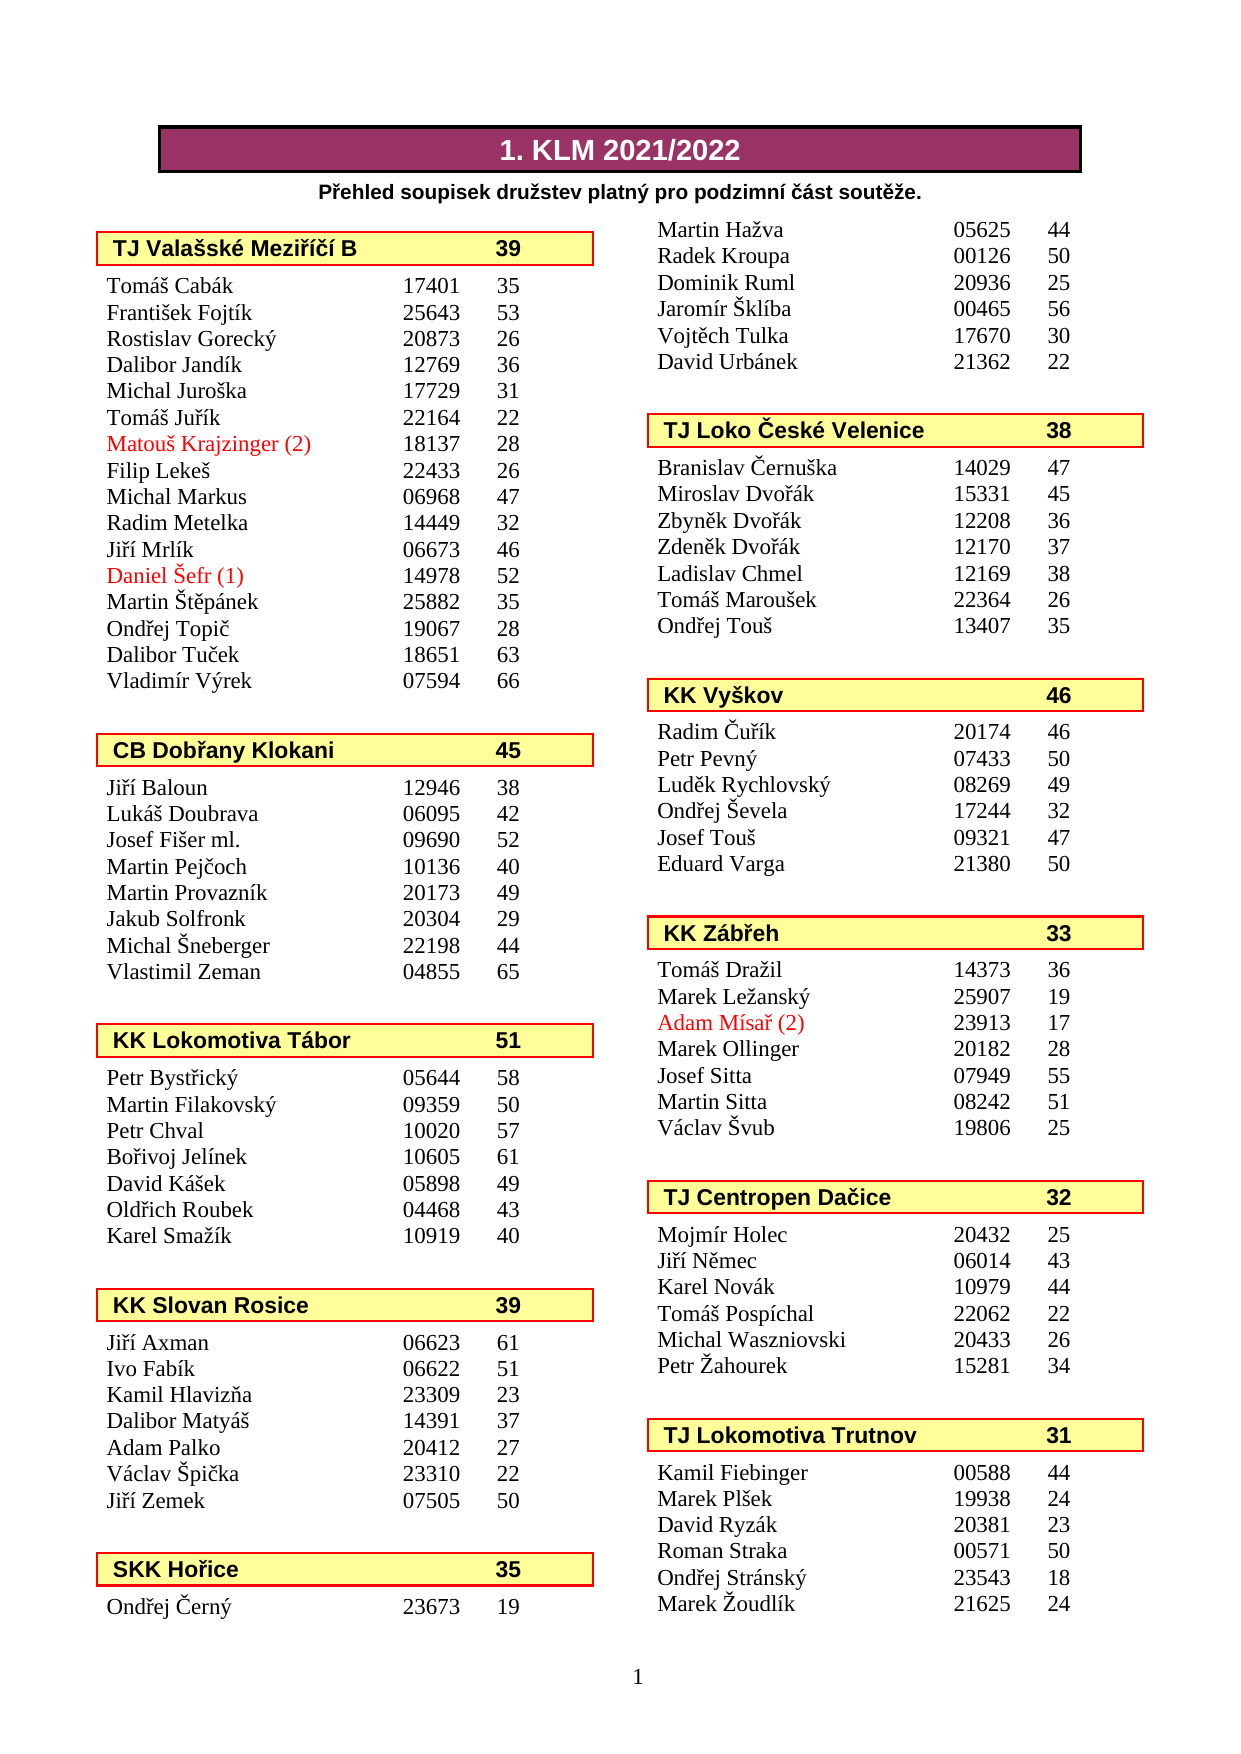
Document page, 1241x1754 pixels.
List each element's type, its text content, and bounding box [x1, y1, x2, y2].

text Branislav Černuška 14029 47 [657, 454, 1134, 481]
text Martin Štěpánek 25882 35 [106, 588, 583, 615]
text David Urbánek 21362 22 [657, 348, 1134, 374]
text Jiří Axman 06623 61 [106, 1328, 583, 1355]
text Petr Chval 10020 57 [106, 1117, 583, 1143]
text Jaromír Šklíba 00465 56 [657, 295, 1134, 322]
text Kamil Hlavizňa 23309 23 [106, 1381, 583, 1408]
text Jakub Solfronk 20304 29 [106, 905, 583, 932]
text David Kášek 05898 49 [106, 1170, 583, 1196]
text KK Slovan Rosice 39 [98, 1290, 592, 1320]
text Mojmír Holec 20432 25 [657, 1221, 1134, 1247]
text Tomáš Pospíchal 22062 22 [657, 1300, 1134, 1326]
text Jiří Zemek 07505 50 [106, 1487, 583, 1513]
text Martin Hažva 05625 44 [657, 216, 1134, 243]
text Marek Žoudlík 21625 24 [657, 1590, 1134, 1617]
text Martin Sitta 08242 51 [657, 1088, 1134, 1114]
text Martin Pejčoch 10136 40 [106, 853, 583, 879]
text David Ryzák 20381 23 [657, 1511, 1134, 1538]
text Karel Smažík 10919 40 [106, 1222, 583, 1249]
text Tomáš Juřík 22164 22 [106, 404, 583, 430]
text Jiří Mrlík 06673 46 [106, 536, 583, 562]
text Radek Kroupa 00126 50 [657, 243, 1134, 269]
text Dalibor Matyáš 14391 37 [106, 1408, 583, 1434]
text Jiří Němec 06014 43 [657, 1247, 1134, 1273]
text Zbyněk Dvořák 12208 36 [657, 507, 1134, 533]
text Vladimír Výrek 07594 66 [106, 667, 583, 694]
text KK Zábřeh 33 [649, 918, 1142, 948]
text Václav Špička 23310 22 [106, 1460, 583, 1487]
text Adam Palko 20412 27 [106, 1434, 583, 1460]
text Michal Juroška 17729 31 [106, 378, 583, 404]
text Luděk Rychlovský 08269 49 [657, 771, 1134, 797]
text Dominik Ruml 20936 25 [657, 269, 1134, 295]
text Petr Bystřický 05644 58 [106, 1064, 583, 1091]
text Tomáš Maroušek 22364 26 [657, 586, 1134, 612]
text Tomáš Cabák 17401 35 [106, 272, 583, 298]
text TJ Loko České Velenice 38 [649, 415, 1142, 446]
text Matouš Krajzinger (2) 18137 28 [106, 430, 583, 457]
text Petr Pevný 07433 50 [657, 745, 1134, 771]
text Ondřej Topič 19067 28 [106, 615, 583, 641]
text Václav Švub 19806 25 [657, 1114, 1134, 1141]
text Ondřej Ševela 17244 32 [657, 797, 1134, 824]
text Radim Metelka 14449 32 [106, 509, 583, 536]
text SKK Hořice 35 [98, 1554, 592, 1584]
text Vojtěch Tulka 17670 30 [657, 322, 1134, 348]
text Josef Fišer ml. 09690 52 [106, 826, 583, 853]
text Adam Mísař (2) 23913 17 [657, 1009, 1134, 1035]
text František Fojtík 25643 53 [106, 298, 583, 325]
text Kamil Fiebinger 00588 44 [657, 1458, 1134, 1485]
text KK Lokomotiva Tábor 51 [98, 1025, 592, 1056]
text Tomáš Dražil 14373 36 [657, 956, 1134, 983]
text Dalibor Jandík 12769 36 [106, 351, 583, 378]
text Martin Provazník 20173 49 [106, 879, 583, 905]
text Marek Plšek 19938 24 [657, 1485, 1134, 1511]
text Marek Ollinger 20182 28 [657, 1035, 1134, 1062]
text Ondřej Touš 13407 35 [657, 612, 1134, 639]
text Miroslav Dvořák 15331 45 [657, 481, 1134, 507]
text Martin Filakovský 09359 50 [106, 1091, 583, 1117]
text TJ Centropen Dačice 32 [649, 1182, 1142, 1212]
text Eduard Varga 21380 50 [657, 850, 1134, 877]
text Oldřich Roubek 04468 43 [106, 1196, 583, 1222]
text TJ Valašské Meziříčí B 39 [98, 233, 592, 264]
text Petr Žahourek 15281 34 [657, 1352, 1134, 1379]
text Jiří Baloun 12946 38 [106, 774, 583, 800]
text Michal Markus 06968 47 [106, 483, 583, 509]
text Ondřej Černý 23673 19 [106, 1593, 583, 1619]
text Radim Čuřík 20174 46 [657, 718, 1134, 745]
text Filip Lekeš 22433 26 [106, 457, 583, 483]
text Michal Šneberger 22198 44 [106, 932, 583, 958]
text Karel Novák 10979 44 [657, 1273, 1134, 1300]
text KK Vyškov 46 [649, 680, 1142, 710]
text CB Dobřany Klokani 45 [98, 735, 592, 765]
text Ladislav Chmel 12169 38 [657, 559, 1134, 586]
text Ondřej Stránský 23543 18 [657, 1564, 1134, 1590]
text Zdeněk Dvořák 12170 37 [657, 533, 1134, 559]
text Přehled soupisek družstev platný pro podzimní část soutěže. [106, 180, 1134, 204]
text Josef Touš 09321 47 [657, 824, 1134, 850]
text Marek Ležanský 25907 19 [657, 983, 1134, 1009]
subtitle 1. KLM 2021/2022 [161, 129, 1079, 170]
text Michal Waszniovski 20433 26 [657, 1326, 1134, 1352]
text TJ Lokomotiva Trutnov 31 [649, 1420, 1142, 1450]
text Bořivoj Jelínek 10605 61 [106, 1143, 583, 1170]
text Ivo Fabík 06622 51 [106, 1355, 583, 1381]
text Rostislav Gorecký 20873 26 [106, 325, 583, 351]
text Roman Straka 00571 50 [657, 1538, 1134, 1564]
text Lukáš Doubrava 06095 42 [106, 800, 583, 826]
text Dalibor Tuček 18651 63 [106, 641, 583, 667]
text Daniel Šefr (1) 14978 52 [106, 562, 583, 588]
text Vlastimil Zeman 04855 65 [106, 958, 583, 984]
text Josef Sitta 07949 55 [657, 1062, 1134, 1088]
